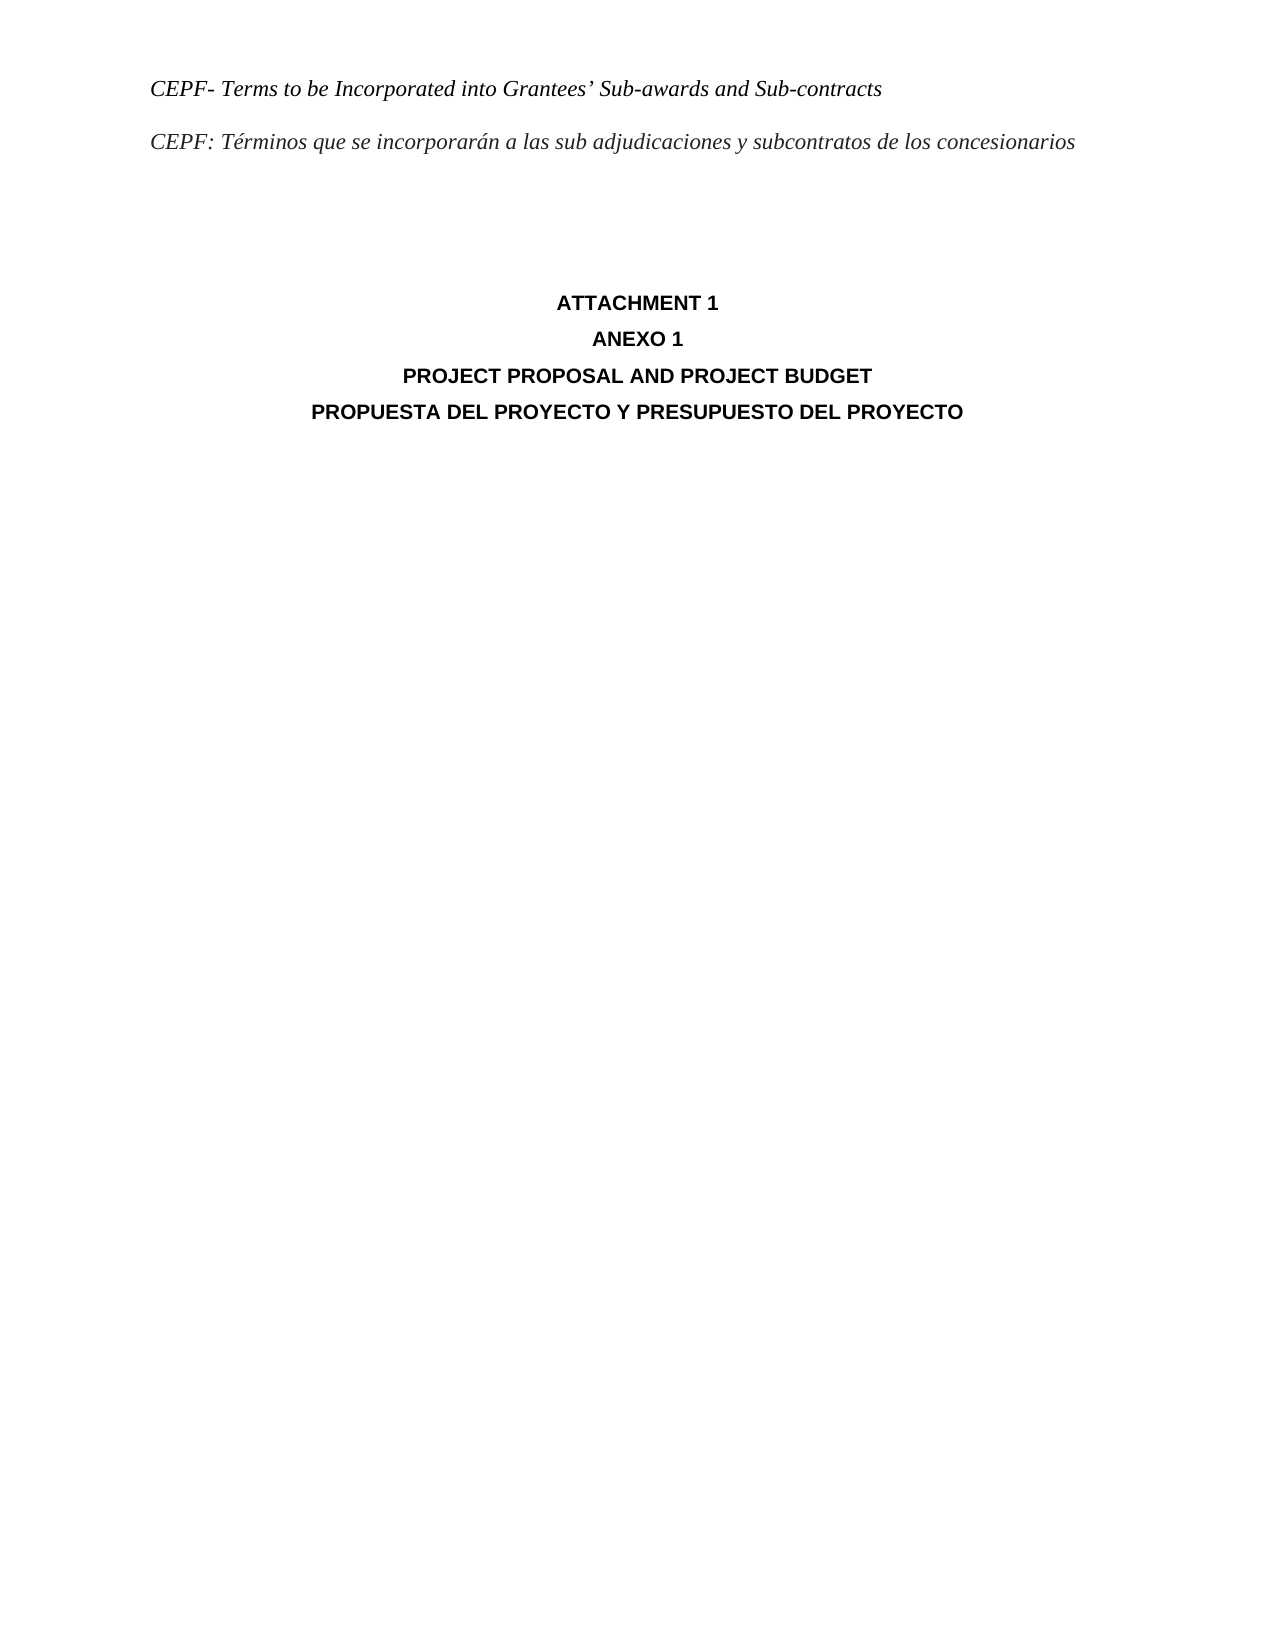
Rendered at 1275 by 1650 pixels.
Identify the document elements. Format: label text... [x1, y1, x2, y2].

text PROPUESTA DEL PROYECTO Y PRESUPUESTO DEL PROYECTO [150, 400, 1125, 424]
subtitle ATTACHMENT 1 [150, 291, 1125, 314]
text PROJECT PROPOSAL AND PROJECT BUDGET [150, 363, 1125, 387]
subtitle ANEXO 1 [150, 327, 1125, 351]
